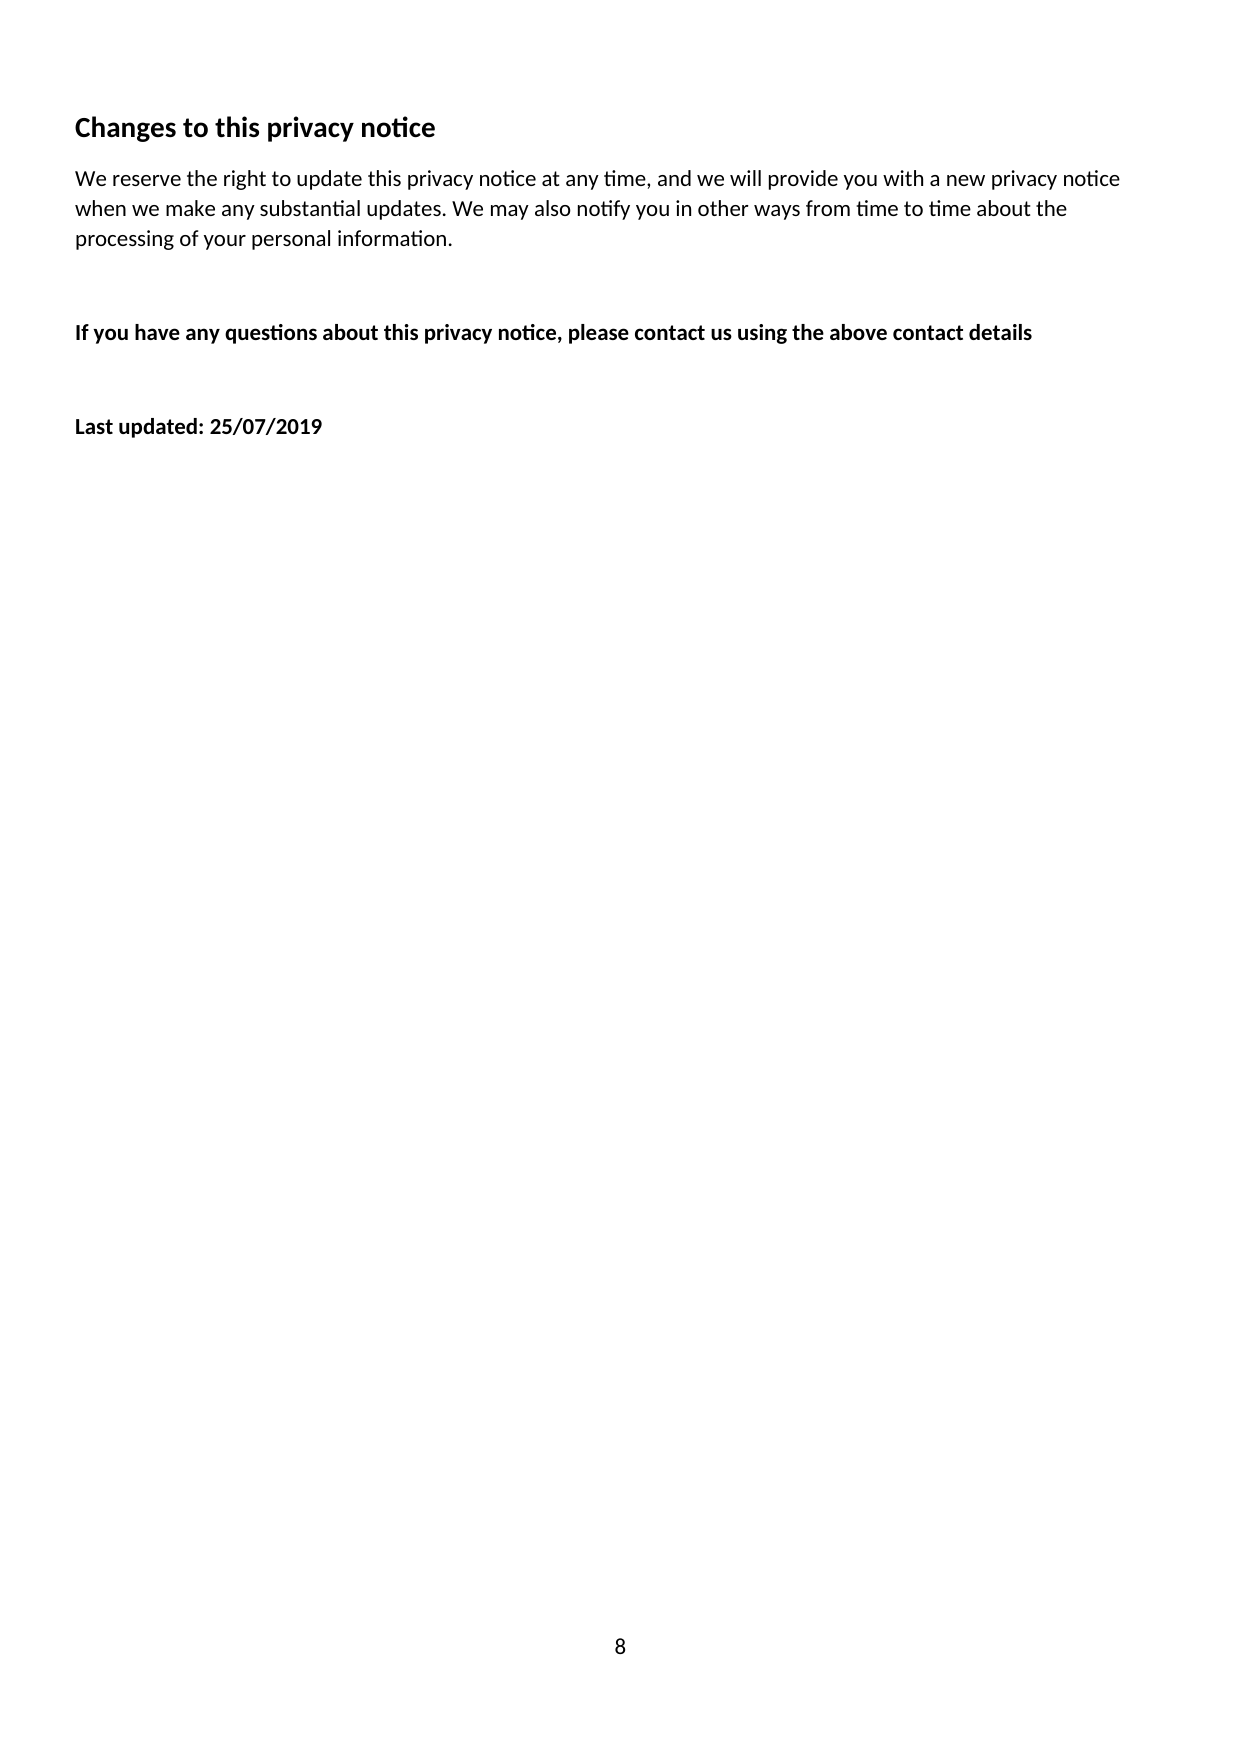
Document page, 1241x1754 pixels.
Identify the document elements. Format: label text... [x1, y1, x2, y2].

text If you have any questions about this privacy notice, please contact us using the above contact details [75, 318, 1165, 346]
text Last updated: 25/07/2019 [75, 412, 1165, 440]
text We reserve the right to update this privacy notice at any time, and we will provide you with a new privacy notice when we make any substantial updates. We may also notify you in other ways from time to time about the processing of your personal information. [75, 164, 1165, 253]
text Changes to this privacy notice [75, 109, 1165, 145]
